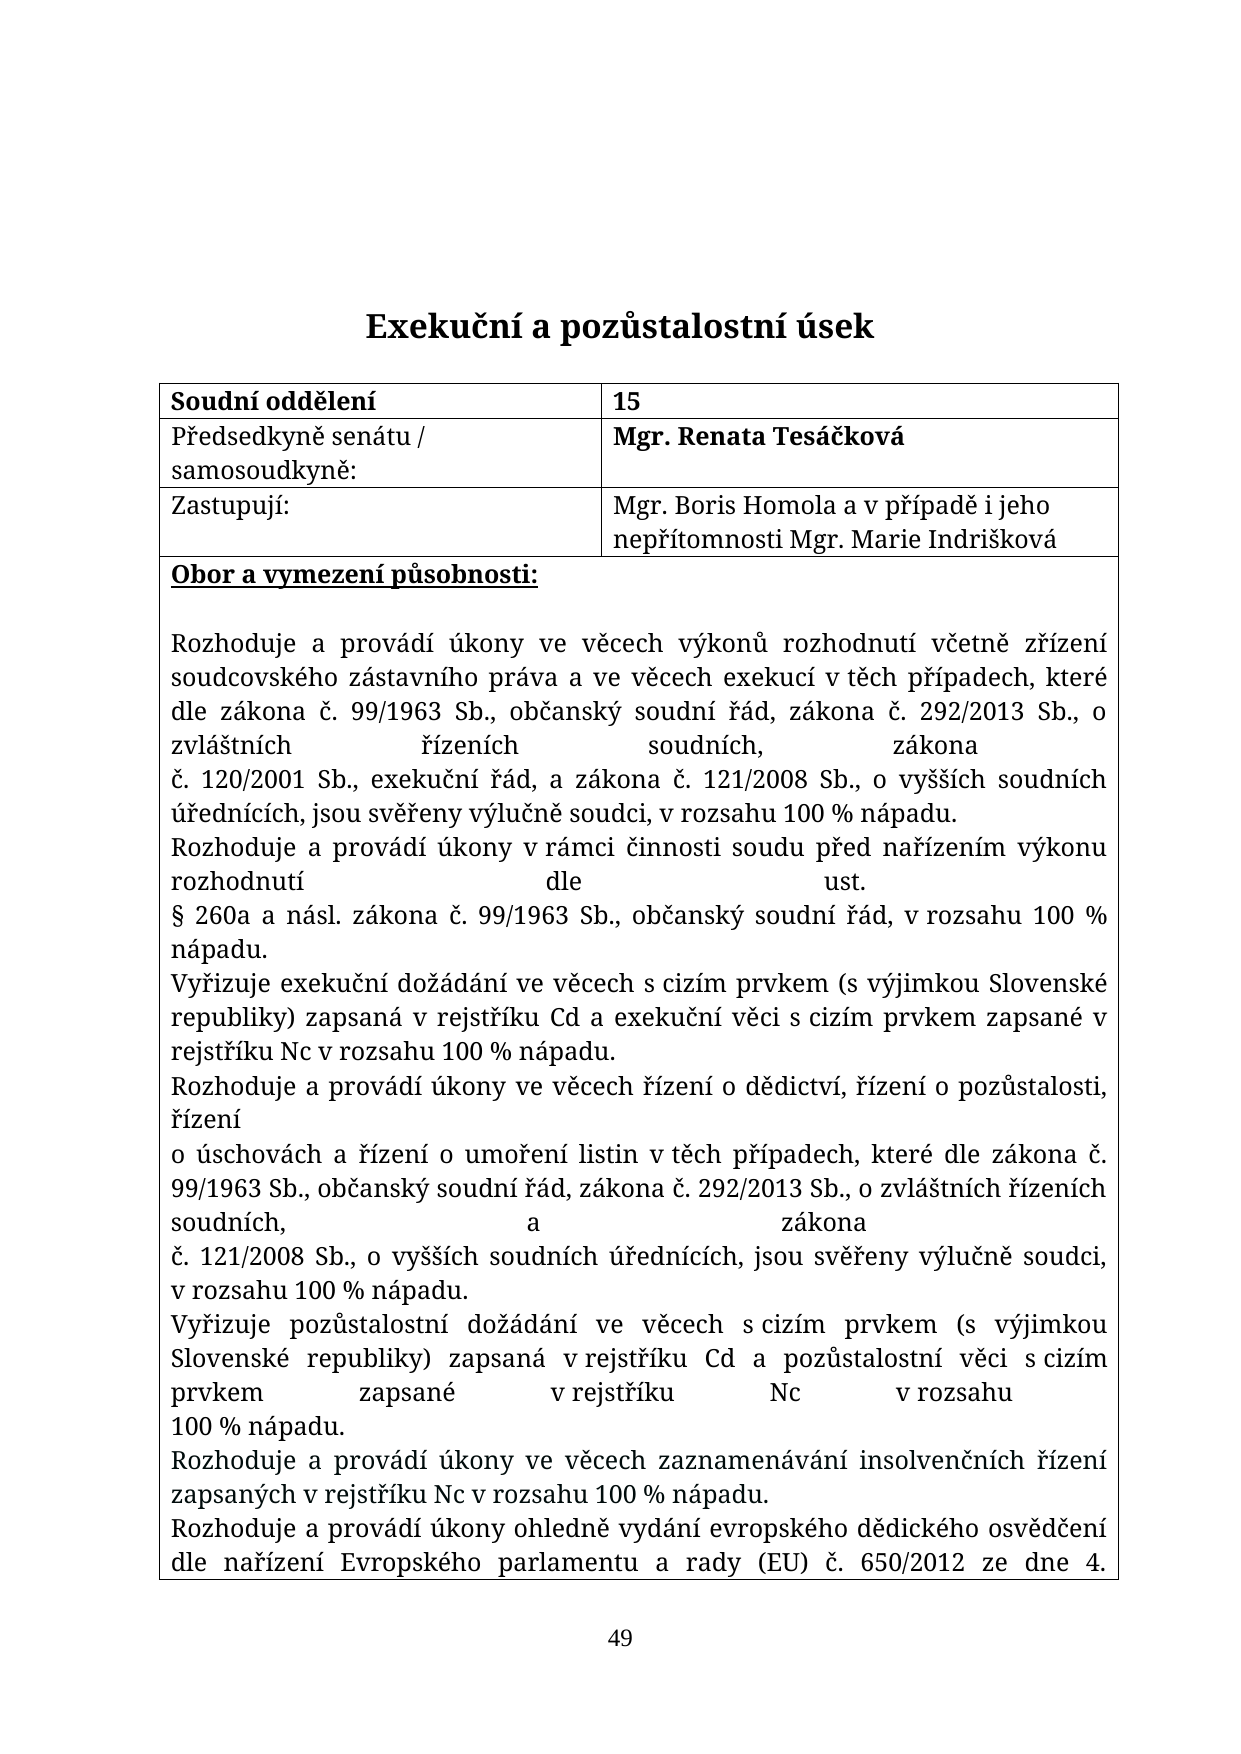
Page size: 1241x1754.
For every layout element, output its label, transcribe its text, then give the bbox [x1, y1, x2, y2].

table_header 15 [602, 384, 1118, 418]
table_cell Mgr. Renata Tesáčková [602, 419, 1118, 487]
text Exekuční a pozůstalostní úsek [148, 303, 1093, 349]
table_cell Zastupují: [160, 488, 601, 556]
table_header Soudní oddělení [160, 384, 601, 418]
table_cell Mgr. Boris Homola a v případě i jeho nepřítomnosti Mgr. Marie Indrišková [602, 488, 1118, 556]
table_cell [160, 557, 1118, 1579]
table_cell Předsedkyně senátu / samosoudkyně: [160, 419, 601, 487]
